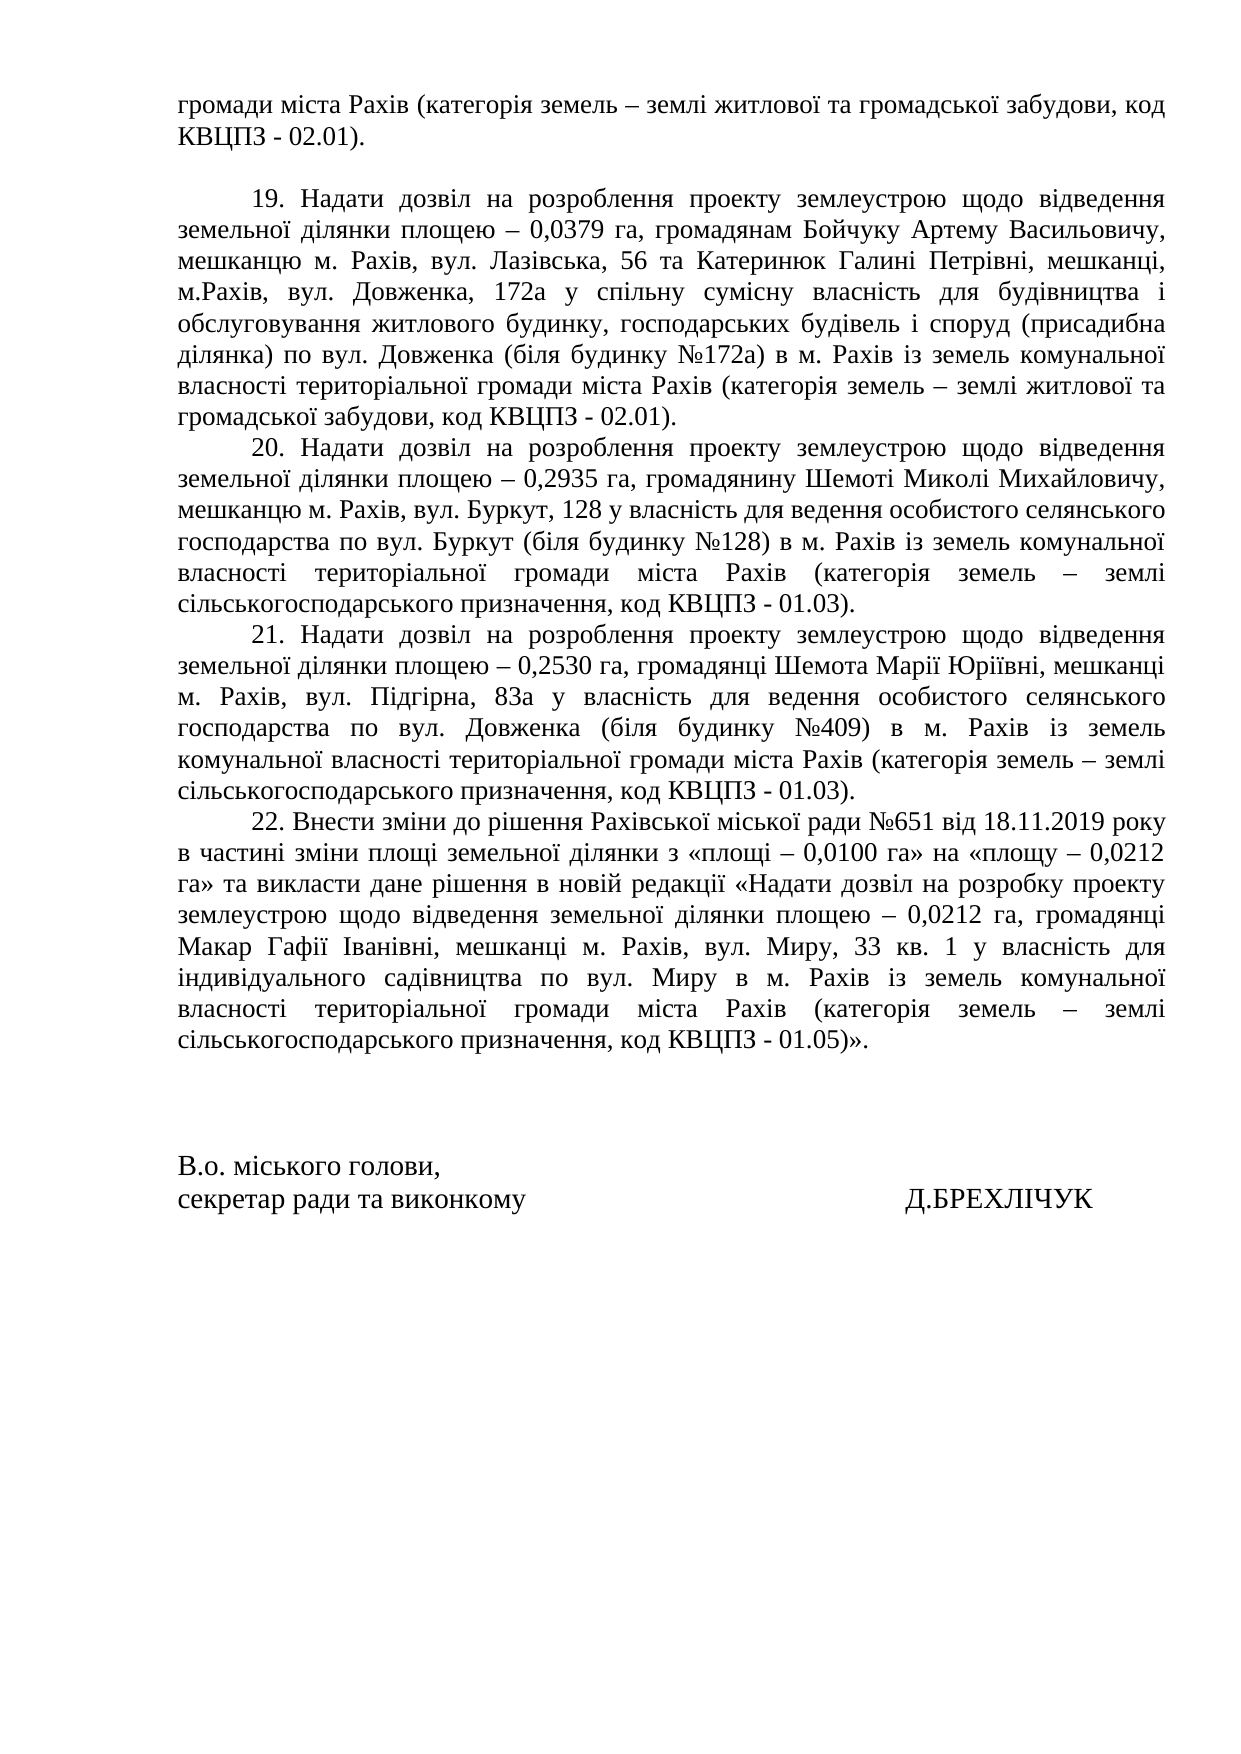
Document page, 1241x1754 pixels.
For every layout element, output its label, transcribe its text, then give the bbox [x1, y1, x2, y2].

text секретар ради та виконкому Д.БРЕХЛІЧУК [177, 1181, 1167, 1215]
text В.о. міського голови, [177, 1148, 1167, 1181]
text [177, 89, 1167, 151]
text 19. Надати дозвіл на розроблення проекту землеустрою щодо відведення земельної ділянки площею – , громадянам Бойчуку Артему Васильовичу, мешканцю м. Рахів, вул. Лазівська, 56 та Катеринюк Галині Петрівні, мешканці, м.Рахів, вул. Довженка, 172а у спільну сумісну власність для будівництва і обслуговування житлового будинку, господарських будівель і споруд (присадибна ділянка) по вул. Довженка (біля будинку №172а) в м. Рахів із земель комунальної власності територіальної громади міста Рахів (категорія земель – землі житлової та громадської забудови, код КВЦПЗ - 02.01). [177, 182, 1167, 431]
text 22. Внести зміни до рішення Рахівської міської ради №651 від 18.11.2019 року в частині зміни площі земельної ділянки з «площі – 0,0100 га» на «площу – 0,0212 га» та викласти дане рішення в новій редакції «Надати дозвіл на розробку проекту землеустрою щодо відведення земельної ділянки площею – , громадянці Макар Гафії Іванівні, мешканці м. Рахів, вул. Миру, 33 кв. 1 у власність для індивідуального садівництва по вул. Миру в м. Рахів із земель комунальної власності територіальної громади міста Рахів (категорія земель – землі сільськогосподарського призначення, код КВЦПЗ - 01.05)». [177, 805, 1167, 1054]
text 20. Надати дозвіл на розроблення проекту землеустрою щодо відведення земельної ділянки площею – , громадянину Шемоті Миколі Михайловичу, мешканцю м. Рахів, вул. Буркут, 128 у власність для ведення особистого селянського господарства по вул. Буркут (біля будинку №128) в м. Рахів із земель комунальної власності територіальної громади міста Рахів (категорія земель – землі сільськогосподарського призначення, код КВЦПЗ - 01.03). [177, 431, 1167, 618]
text 21. Надати дозвіл на розроблення проекту землеустрою щодо відведення земельної ділянки площею – , громадянці Шемота Марії Юріївні, мешканці м. Рахів, вул. Підгірна, 83а у власність для ведення особистого селянського господарства по вул. Довженка (біля будинку №409) в м. Рахів із земель комунальної власності територіальної громади міста Рахів (категорія земель – землі сільськогосподарського призначення, код КВЦПЗ - 01.03). [177, 618, 1167, 805]
